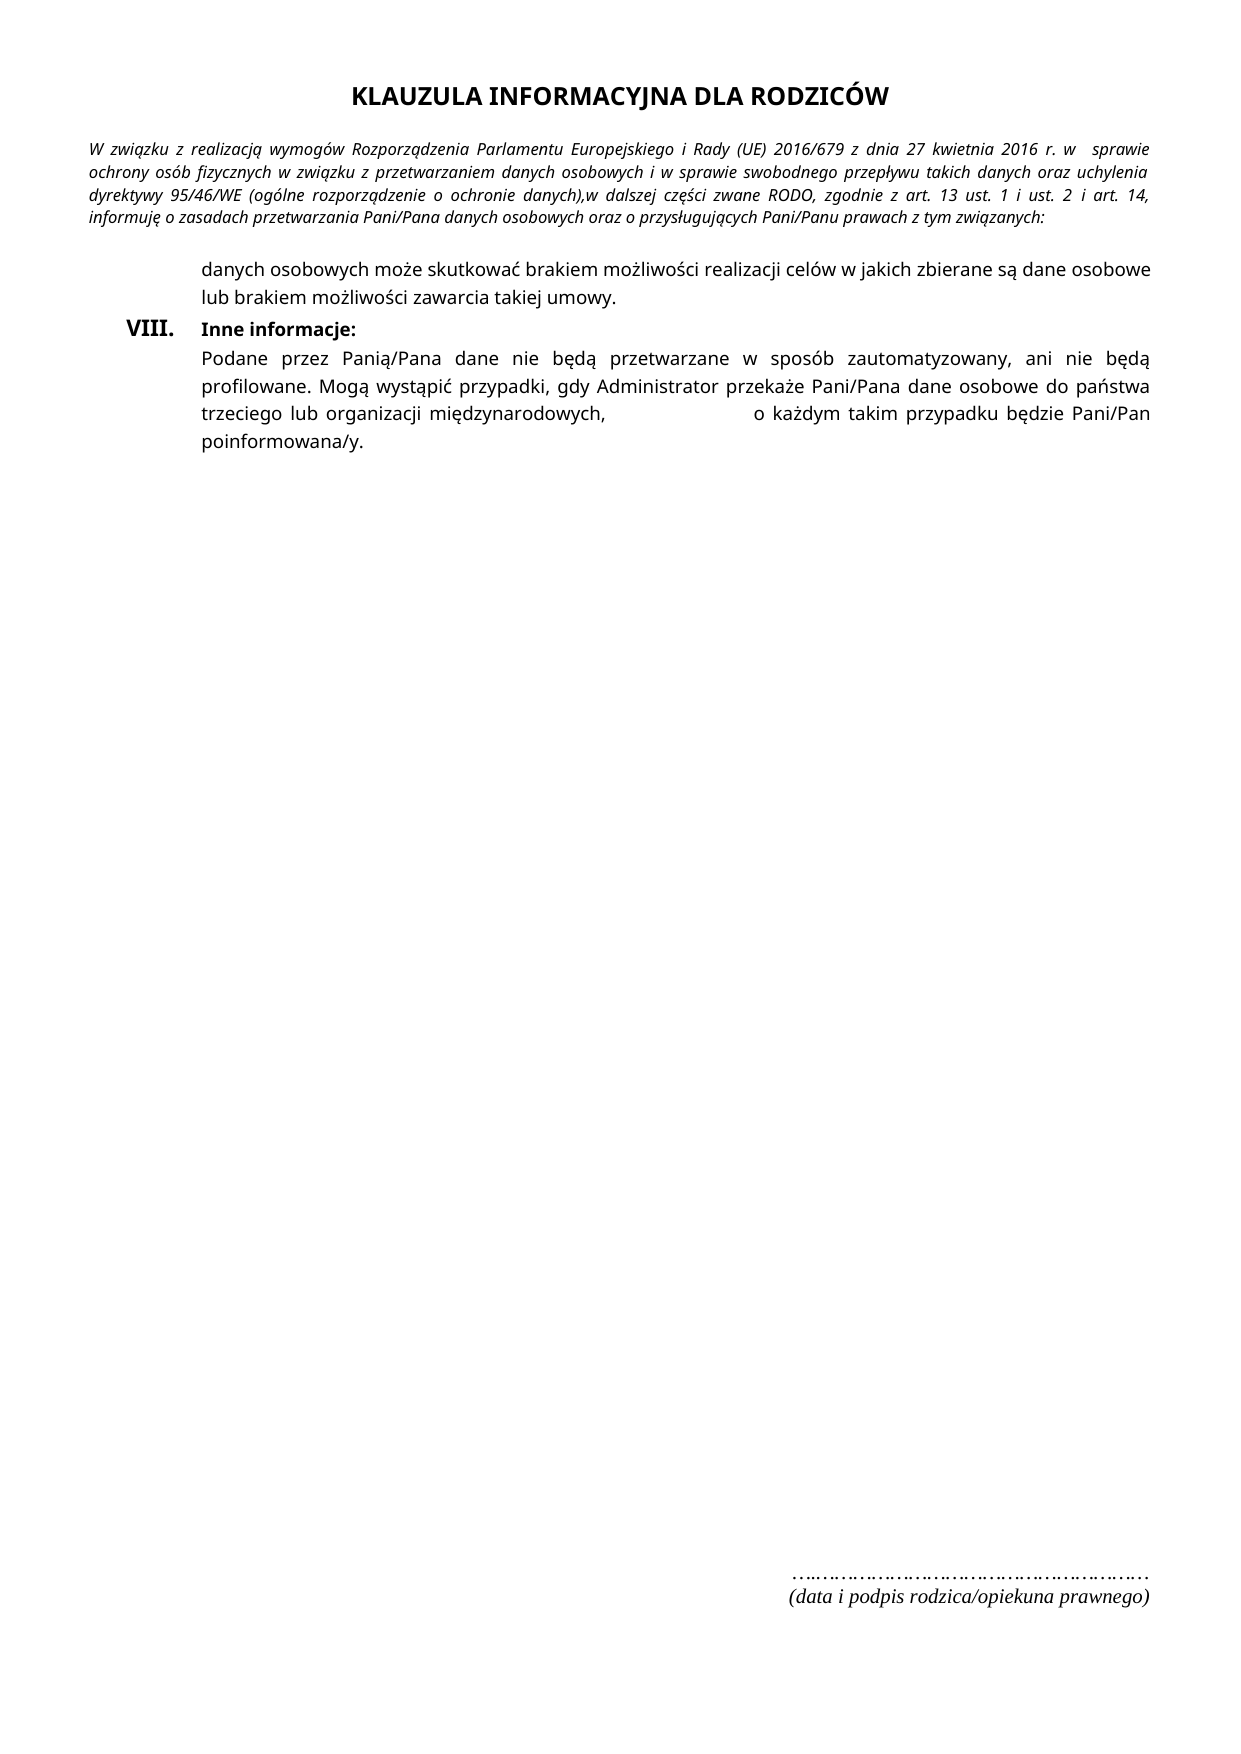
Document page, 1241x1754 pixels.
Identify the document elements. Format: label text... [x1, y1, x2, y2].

list Inne informacje: [126, 312, 1152, 343]
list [126, 257, 1152, 310]
list Podane przez Panią/Pana dane nie będą przetwarzane w sposób zautomatyzowany, ani nie będą profilowane. Mogą wystąpić przypadki, gdy Administrator przekaże Pani/Pana dane osobowe do państwa trzeciego lub organizacji międzynarodowych, o każdym takim przypadku będzie Pani/Pan poinformowana/y. [201, 346, 1152, 453]
